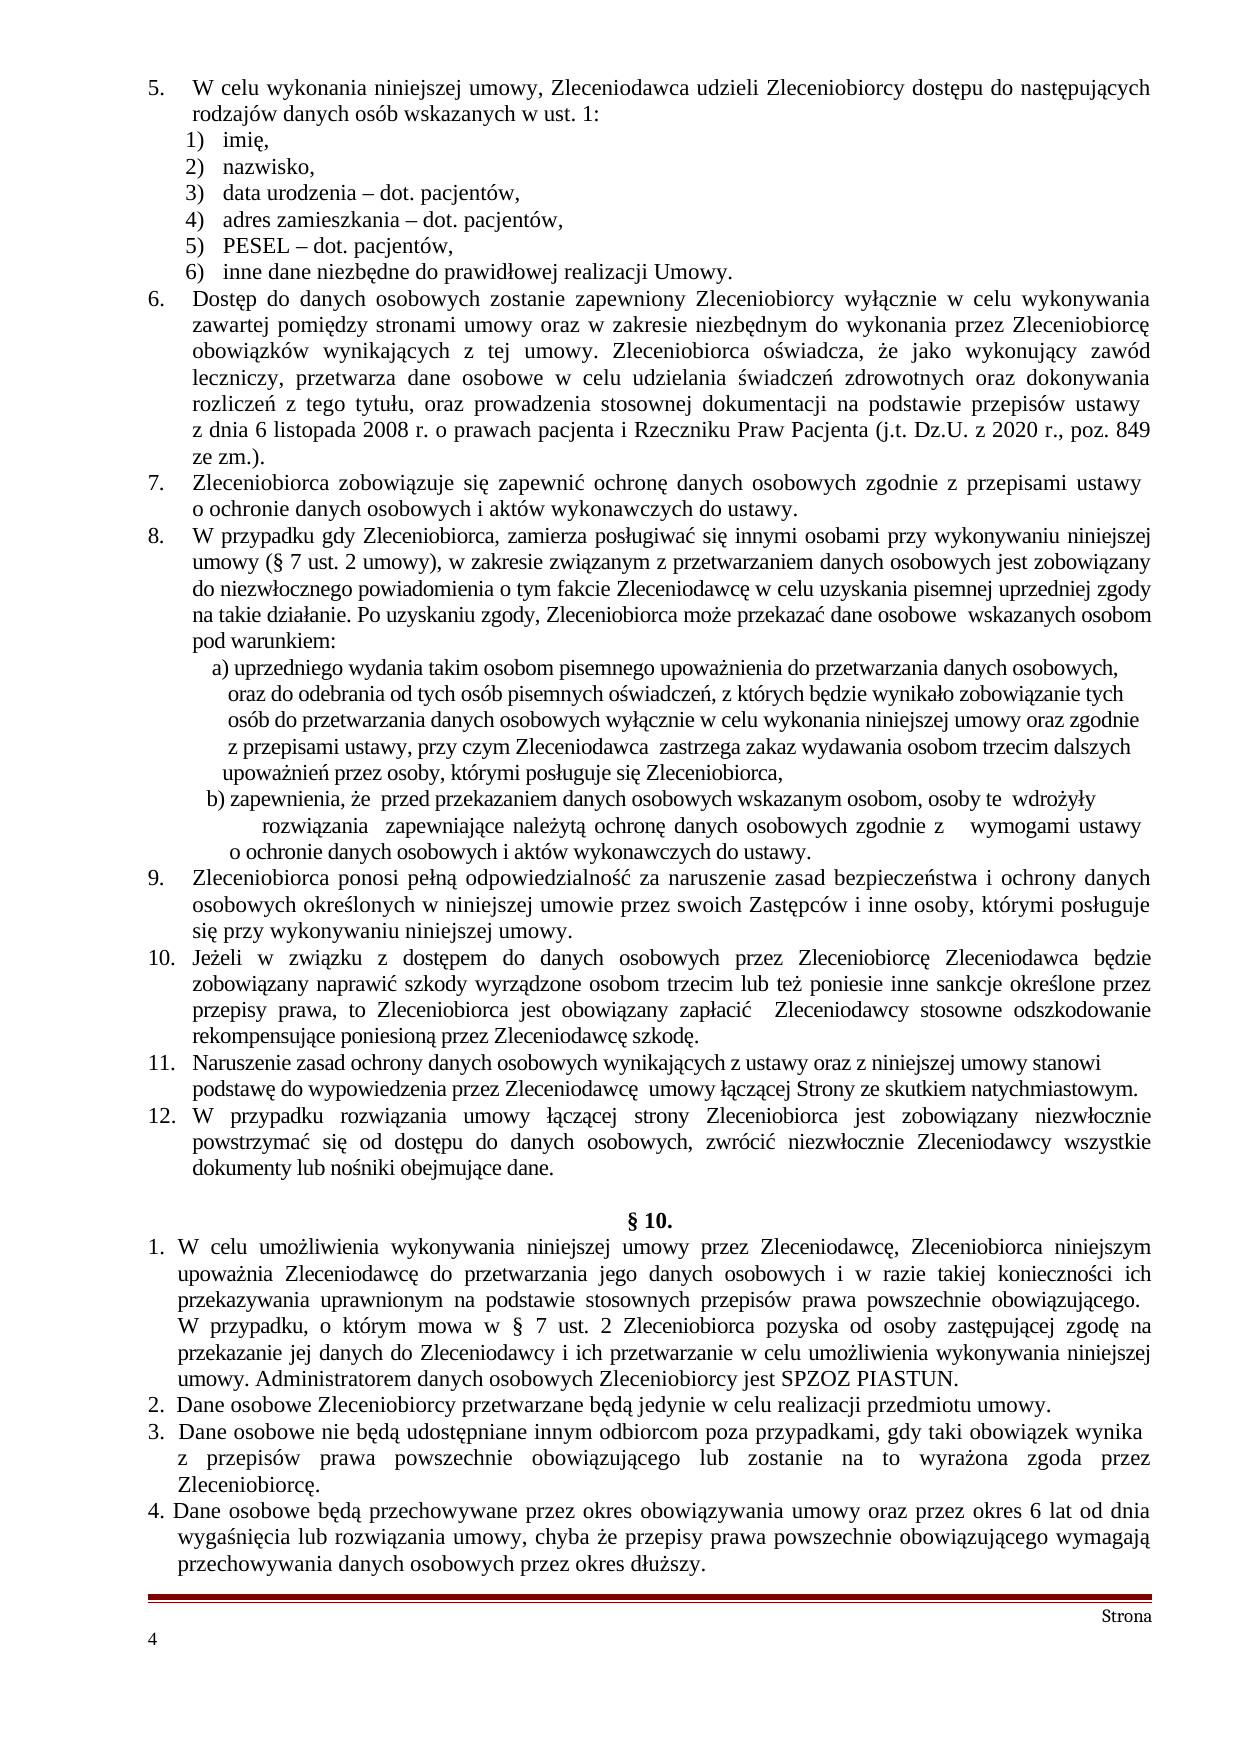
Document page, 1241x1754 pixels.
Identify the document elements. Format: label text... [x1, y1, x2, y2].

list Zleceniobiorca ponosi pełną odpowiedzialność za naruszenie zasad bezpieczeństwa i ochrony danych osobowych określonych w niniejszej umowie przez swoich Zastępców i inne osoby, którymi posługuje się przy wykonywaniu niniejszej umowy. [148, 864, 1152, 943]
text 2. Dane osobowe Zleceniobiorcy przetwarzane będą jedynie w celu realizacji przedmiotu umowy. [148, 1392, 1152, 1418]
text osób do przetwarzania danych osobowych wyłącznie w celu wykonania niniejszej umowy oraz zgodnie [185, 706, 1152, 733]
text 3. Dane osobowe nie będą udostępniane innym odbiorcom poza przypadkami, gdy taki obowiązek wynika z przepisów prawa powszechnie obowiązującego lub zostanie na to wyrażona zgoda przez Zleceniobiorcę. [148, 1418, 1152, 1497]
list Dostęp do danych osobowych zostanie zapewniony Zleceniobiorcy wyłącznie w celu wykonywania zawartej pomiędzy stronami umowy oraz w zakresie niezbędnym do wykonania przez Zleceniobiorcę obowiązków wynikających z tej umowy. Zleceniobiorca oświadcza, że jako wykonujący zawód leczniczy, przetwarza dane osobowe w celu udzielania świadczeń zdrowotnych oraz dokonywania rozliczeń z tego tytułu, oraz prowadzenia stosownej dokumentacji na podstawie przepisów ustawy z dnia 6 listopada 2008 r. o prawach pacjenta i Rzeczniku Praw Pacjenta (j.t. Dz.U. z 2020 r., poz. 849 ze zm.). [148, 285, 1152, 469]
list adres zamieszkania – dot. pacjentów, [185, 206, 1152, 232]
text a) uprzedniego wydania takim osobom pisemnego upoważnienia do przetwarzania danych osobowych, [185, 654, 1152, 680]
list W przypadku rozwiązania umowy łączącej strony Zleceniobiorca jest zobowiązany niezwłocznie powstrzymać się od dostępu do danych osobowych, zwrócić niezwłocznie Zleceniodawcy wszystkie dokumenty lub nośniki obejmujące dane. [148, 1102, 1152, 1181]
text oraz do odebrania od tych osób pisemnych oświadczeń, z których będzie wynikało zobowiązanie tych [185, 680, 1152, 706]
text § 10. [148, 1207, 1152, 1233]
text 1. W celu umożliwienia wykonywania niniejszej umowy przez Zleceniodawcę, Zleceniobiorca niniejszym upoważnia Zleceniodawcę do przetwarzania jego danych osobowych i w razie takiej konieczności ich przekazywania uprawnionym na podstawie stosownych przepisów prawa powszechnie obowiązującego. W przypadku, o którym mowa w § 7 ust. 2 Zleceniobiorca pozyska od osoby zastępującej zgodę na przekazanie jej danych do Zleceniodawcy i ich przetwarzanie w celu umożliwienia wykonywania niniejszej umowy. Administratorem danych osobowych Zleceniobiorcy jest SPZOZ PIASTUN. [148, 1233, 1152, 1392]
list W celu wykonania niniejszej umowy, Zleceniodawca udzieli Zleceniobiorcy dostępu do następujących rodzajów danych osób wskazanych w ust. 1: [148, 74, 1152, 127]
list nazwisko, [185, 153, 1152, 179]
list data urodzenia – dot. pacjentów, [185, 179, 1152, 206]
text b) zapewnienia, że przed przekazaniem danych osobowych wskazanym osobom, osoby te wdrożyły [185, 785, 1152, 812]
list Zleceniobiorca zobowiązuje się zapewnić ochronę danych osobowych zgodnie z przepisami ustawy o ochronie danych osobowych i aktów wykonawczych do ustawy. [148, 469, 1152, 522]
text z przepisami ustawy, przy czym Zleceniodawca zastrzega zakaz wydawania osobom trzecim dalszych [185, 733, 1152, 759]
list PESEL – dot. pacjentów, [185, 232, 1152, 258]
list W przypadku gdy Zleceniobiorca, zamierza posługiwać się innymi osobami przy wykonywaniu niniejszej umowy (§ 7 ust. 2 umowy), w zakresie związanym z przetwarzaniem danych osobowych jest zobowiązany do niezwłocznego powiadomienia o tym fakcie Zleceniodawcę w celu uzyskania pisemnej uprzedniej zgody na takie działanie. Po uzyskaniu zgody, Zleceniobiorca może przekazać dane osobowe wskazanych osobom pod warunkiem: [148, 522, 1152, 654]
list Jeżeli w związku z dostępem do danych osobowych przez Zleceniobiorcę Zleceniodawca będzie zobowiązany naprawić szkody wyrządzone osobom trzecim lub też poniesie inne sankcje określone przez przepisy prawa, to Zleceniobiorca jest obowiązany zapłacić Zleceniodawcy stosowne odszkodowanie rekompensujące poniesioną przez Zleceniodawcę szkodę. [148, 943, 1152, 1049]
list Naruszenie zasad ochrony danych osobowych wynikających z ustawy oraz z niniejszej umowy stanowi podstawę do wypowiedzenia przez Zleceniodawcę umowy łączącej Strony ze skutkiem natychmiastowym. [148, 1049, 1152, 1102]
text 4. Dane osobowe będą przechowywane przez okres obowiązywania umowy oraz przez okres 6 lat od dnia wygaśnięcia lub rozwiązania umowy, chyba że przepisy prawa powszechnie obowiązującego wymagają przechowywania danych osobowych przez okres dłuższy. [148, 1497, 1152, 1576]
list inne dane niezbędne do prawidłowej realizacji Umowy. [185, 258, 1152, 285]
text rozwiązania zapewniające należytą ochronę danych osobowych zgodnie z wymogami ustawy o ochronie danych osobowych i aktów wykonawczych do ustawy. [192, 812, 1152, 864]
text upoważnień przez osoby, którymi posługuje się Zleceniobiorca, [185, 759, 1152, 785]
list imię, [185, 127, 1152, 153]
